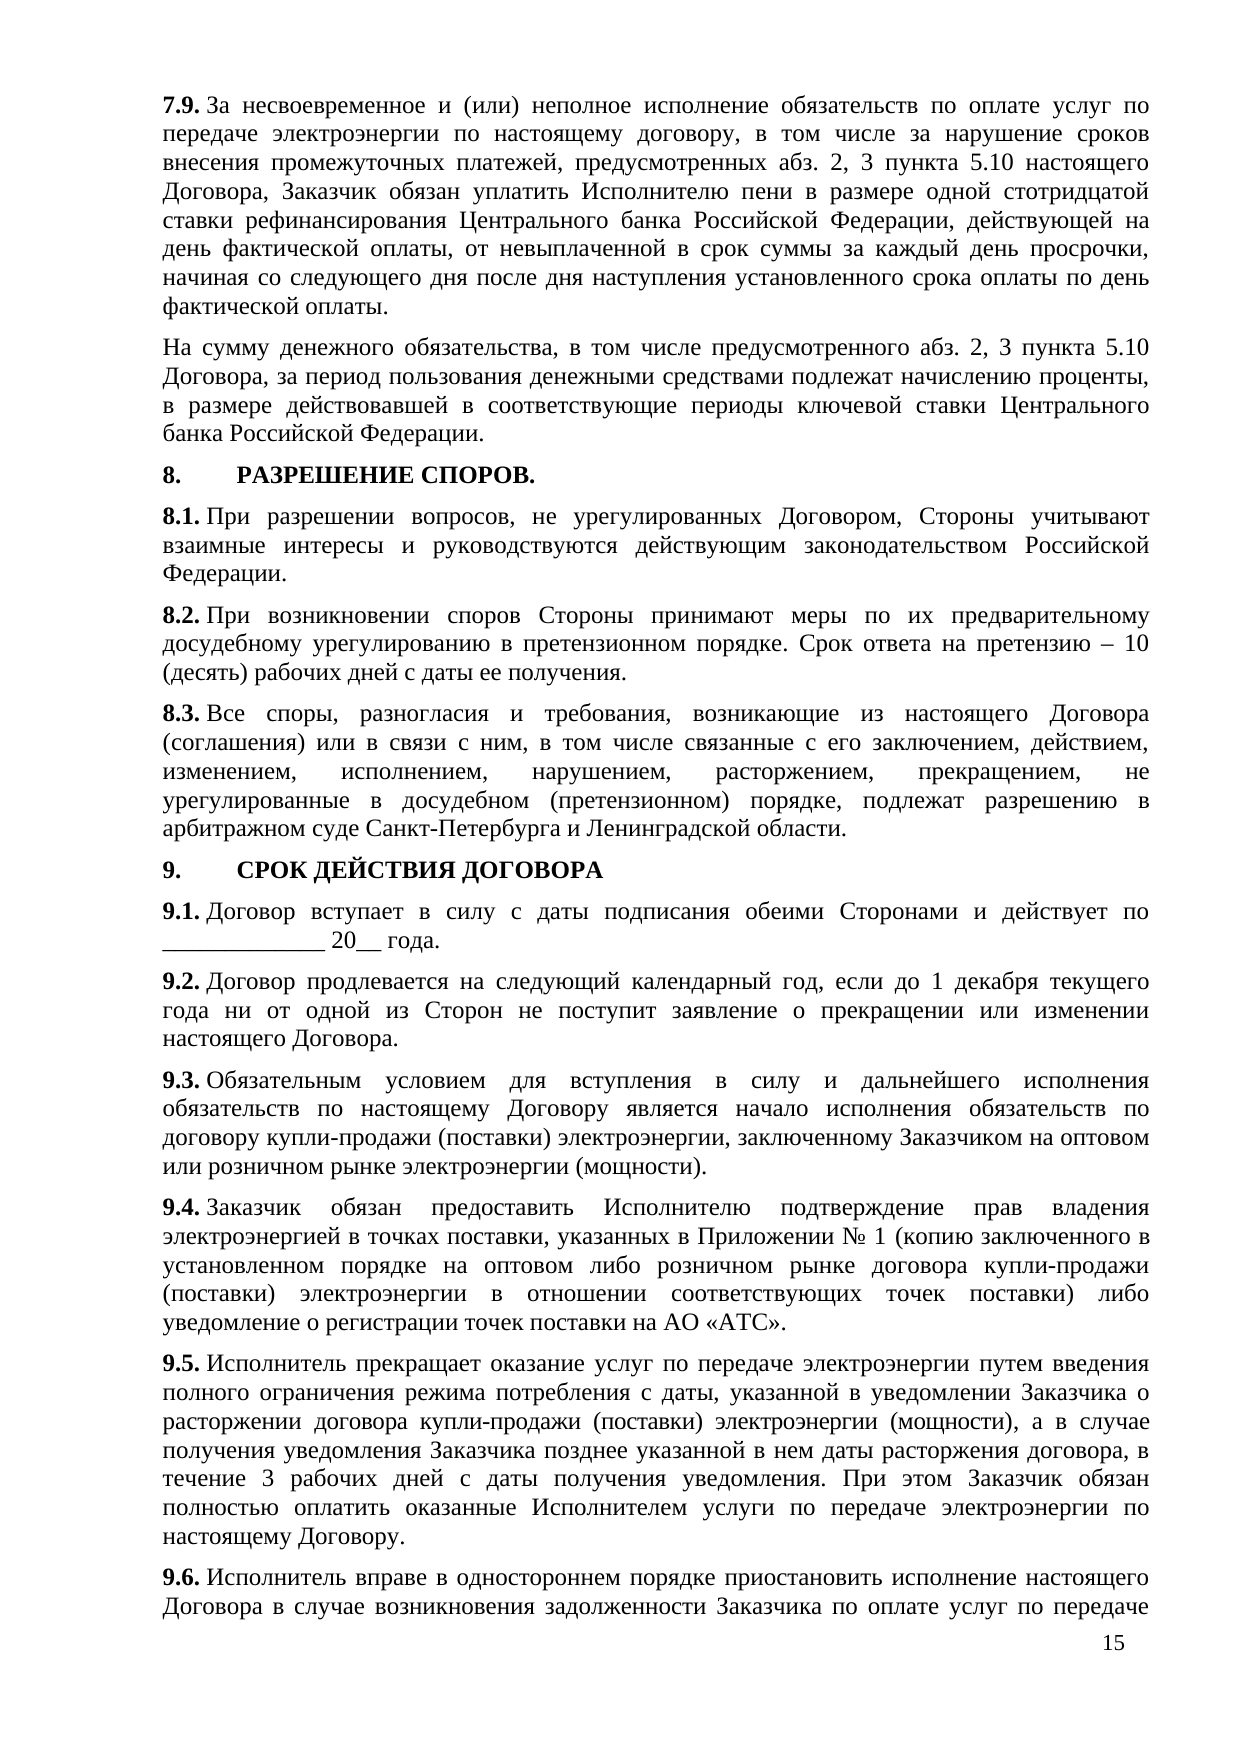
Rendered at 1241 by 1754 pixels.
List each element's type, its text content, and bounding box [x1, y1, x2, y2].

list Договор вступает в силу с даты подписания обеими Сторонами и действует по _____________ 20__ года. [162, 896, 1150, 953]
list Исполнитель прекращает оказание услуг по передаче электроэнергии путем введения полного ограничения режима потребления с даты, указанной в уведомлении Заказчика о расторжении договора купли-продажи (поставки) электроэнергии (мощности), а в случае получения уведомления Заказчика позднее указанной в нем даты расторжения договора, в течение 3 рабочих дней с даты получения уведомления. При этом Заказчик обязан полностью оплатить оказанные Исполнителем услуги по передаче электроэнергии по настоящему Договору. [162, 1348, 1150, 1550]
list Заказчик обязан предоставить Исполнителю подтверждение прав владения электроэнергией в точках поставки, указанных в Приложении № 1 (копию заключенного в установленном порядке на оптовом либо розничном рынке договора купли-продажи (поставки) электроэнергии в отношении соответствующих точек поставки) либо уведомление о регистрации точек поставки на АО «АТС». [162, 1192, 1150, 1336]
list Обязательным условием для вступления в силу и дальнейшего исполнения обязательств по настоящему Договору является начало исполнения обязательств по договору купли-продажи (поставки) электроэнергии, заключенному Заказчиком на оптовом или розничном рынке электроэнергии (мощности). [162, 1065, 1150, 1180]
text На сумму денежного обязательства, в том числе предусмотренного абз. 2, 3 пункта 5.10 Договора, за период пользования денежными средствами подлежат начислению проценты, в размере действовавшей в соответствующие периоды ключевой ставки Центрального банка Российской Федерации. [162, 332, 1150, 447]
list Договор продлевается на следующий календарный год, если до 1 декабря текущего года ни от одной из Сторон не поступит заявление о прекращении или изменении настоящего Договора. [162, 966, 1150, 1052]
list СРОК ДЕЙСТВИЯ ДОГОВОРА [162, 855, 1150, 883]
list При разрешении вопросов, не урегулированных Договором, Стороны учитывают взаимные интересы и руководствуются действующим законодательством Российской Федерации. [162, 501, 1150, 587]
list РАЗРЕШЕНИЕ СПОРОВ. [162, 460, 1150, 488]
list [162, 1562, 1150, 1620]
list За несвоевременное и (или) неполное исполнение обязательств по оплате услуг по передаче электроэнергии по настоящему договору, в том числе за нарушение сроков внесения промежуточных платежей, предусмотренных абз. 2, 3 пункта 5.10 настоящего Договора, Заказчик обязан уплатить Исполнителю пени в размере одной стотридцатой ставки рефинансирования Центрального банка Российской Федерации, действующей на день фактической оплаты, от невыплаченной в срок суммы за каждый день просрочки, начиная со следующего дня после дня наступления установленного срока оплаты по день фактической оплаты. [162, 90, 1150, 320]
list Все споры, разногласия и требования, возникающие из настоящего Договора (соглашения) или в связи с ним, в том числе связанные с его заключением, действием, изменением, исполнением, нарушением, расторжением, прекращением, не урегулированные в досудебном (претензионном) порядке, подлежат разрешению в арбитражном суде Санкт-Петербурга и Ленинградской области. [162, 698, 1150, 842]
list При возникновении споров Стороны принимают меры по их предварительному досудебному урегулированию в претензионном порядке. Срок ответа на претензию – 10 (десять) рабочих дней с даты ее получения. [162, 600, 1150, 686]
